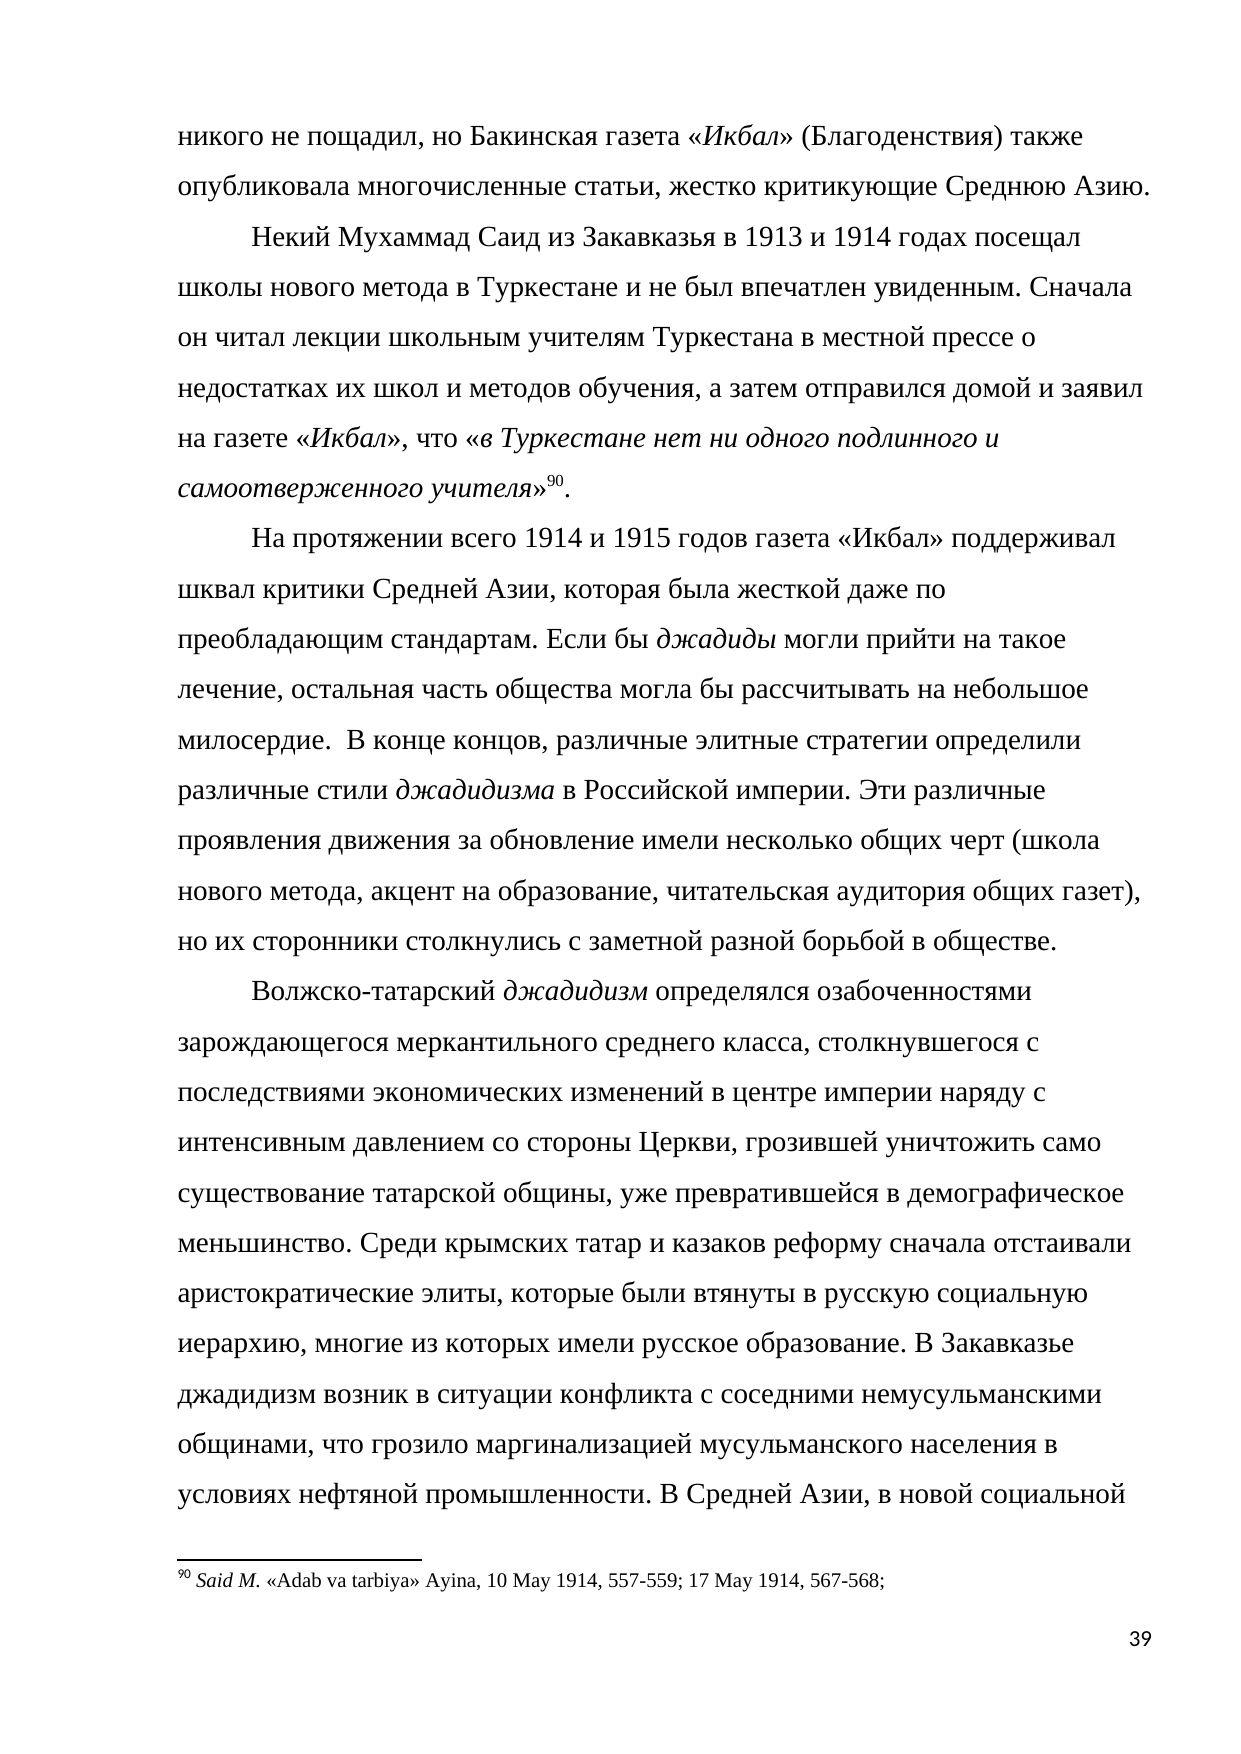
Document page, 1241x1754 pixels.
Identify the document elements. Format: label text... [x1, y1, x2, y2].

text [177, 973, 1152, 1510]
text Некий Мухаммад Саид из Закавказья в 1913 и 1914 годах посещал школы нового метода в Туркестане и не был впечатлен увиденным. Сначала он читал лекции школьным учителям Туркестана в местной прессе о недостатках их школ и методов обучения, а затем отправился домой и заявил на газете «Икбал», что «в Туркестане нет ни одного подлинного и самоотверженного учителя». [177, 219, 1152, 504]
text На протяжении всего 1914 и 1915 годов газета «Икбал» поддерживал шквал критики Средней Азии, которая была жесткой даже по преобладающим стандартам. Если бы джадиды могли прийти на такое лечение, остальная часть общества могла бы рассчитывать на небольшое милосердие. В конце концов, различные элитные стратегии определили различные стили джадидизма в Российской империи. Эти различные проявления движения за обновление имели несколько общих черт (школа нового метода, акцент на образование, читательская аудитория общих газет), но их сторонники столкнулись с заметной разной борьбой в обществе. [177, 521, 1152, 957]
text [177, 118, 1152, 202]
